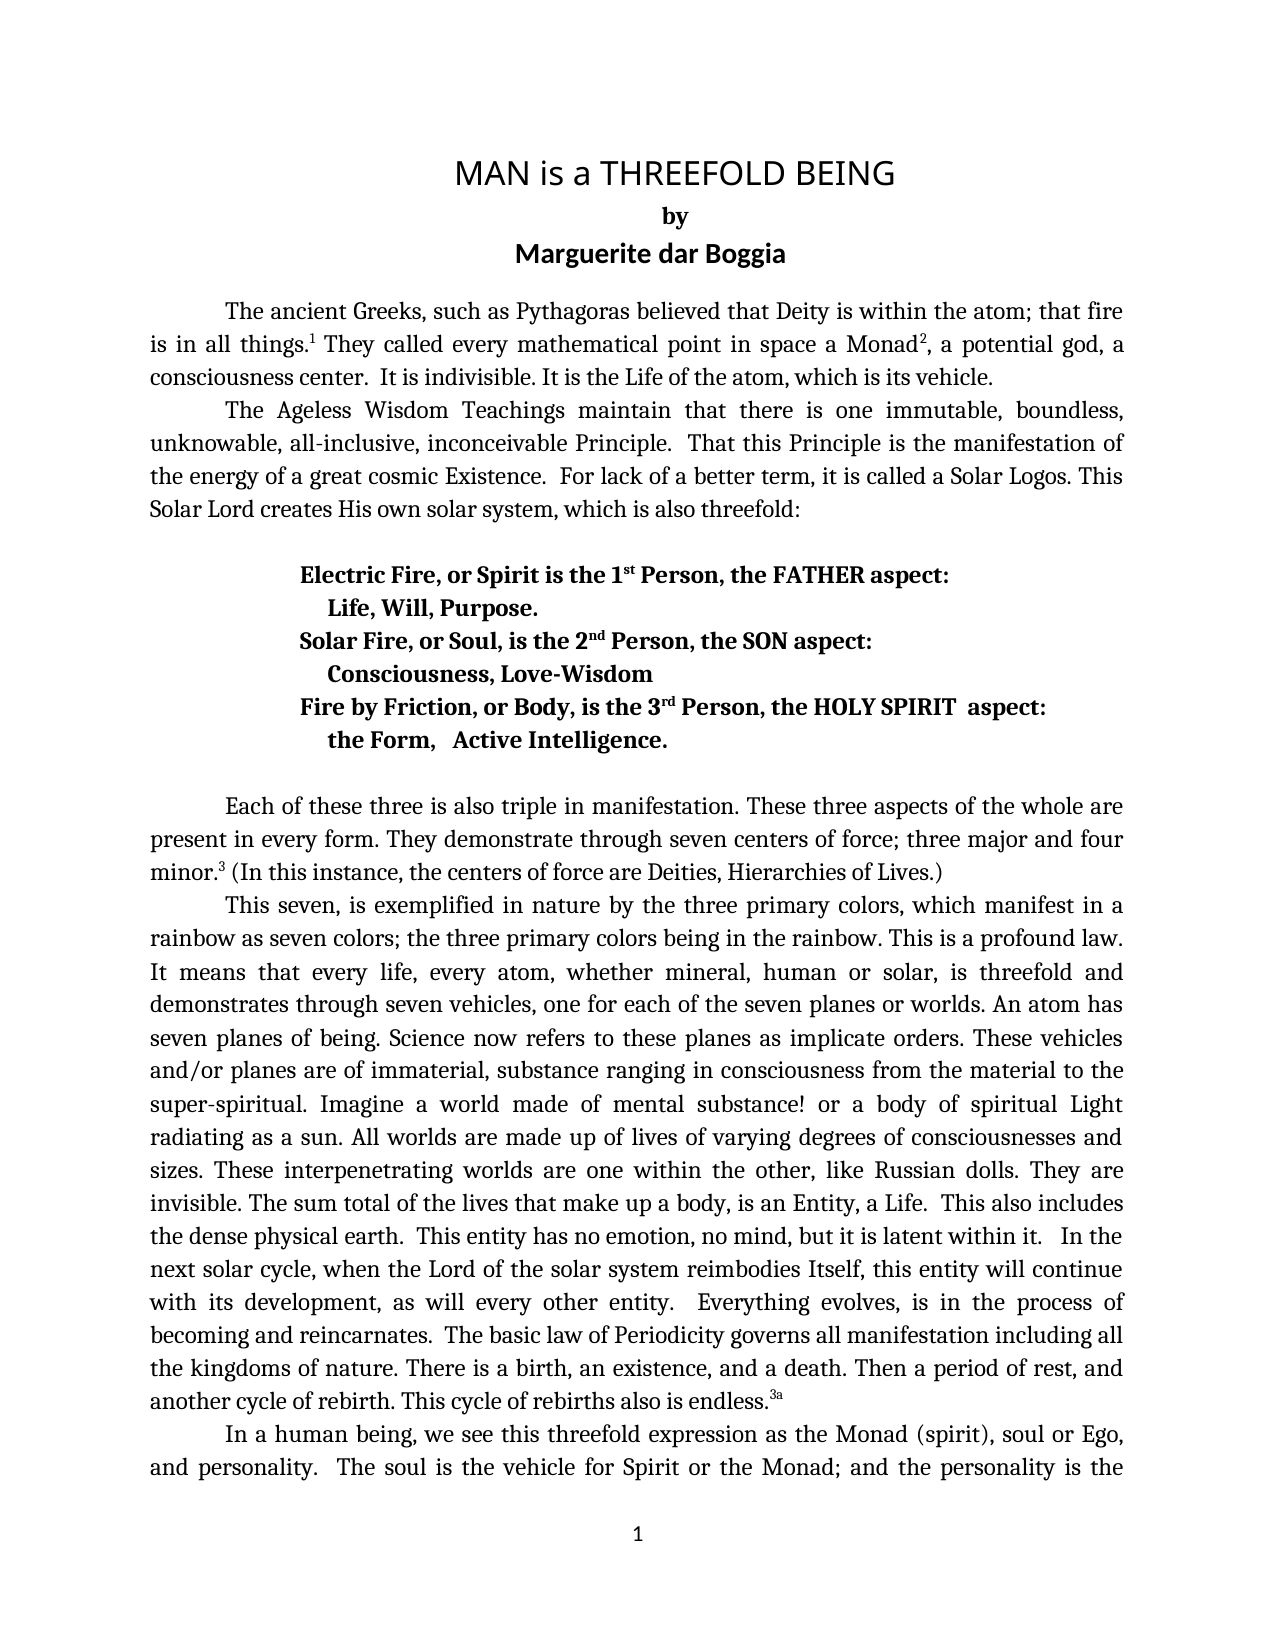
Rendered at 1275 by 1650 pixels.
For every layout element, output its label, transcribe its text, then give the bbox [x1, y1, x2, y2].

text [150, 1420, 1125, 1481]
text Fire by Friction, or Body, is the 3rd Person, the HOLY SPIRIT aspect: [300, 693, 1125, 722]
text This seven, is exemplified in nature by the three primary colors, which manifest in a rainbow as seven colors; the three primary colors being in the rainbow. This is a profound law. It means that every life, every atom, whether mineral, human or solar, is threefold and demonstrates through seven vehicles, one for each of the seven planes or worlds. An atom has seven planes of being. Science now refers to these planes as implicate orders. These vehicles and/or planes are of immaterial, substance ranging in consciousness from the material to the super-spiritual. Imagine a world made of mental substance! or a body of spiritual Light radiating as a sun. All worlds are made up of lives of varying degrees of consciousnesses and sizes. These interpenetrating worlds are one within the other, like Russian dolls. They are invisible. The sum total of the lives that make up a body, is an Entity, a Life. This also includes the dense physical earth. This entity has no emotion, no mind, but it is latent within it. In the next solar cycle, when the Lord of the solar system reimbodies Itself, this entity will continue with its development, as will every other entity. Everything evolves, is in the process of becoming and reincarnates. The basic law of Periodicity governs all manifestation including all the kingdoms of nature. There is a birth, an existence, and a death. Then a period of rest, and another cycle of rebirth. This cycle of rebirths also is endless.3a [150, 891, 1125, 1415]
text Solar Fire, or Soul, is the 2nd Person, the SON aspect: [300, 627, 1125, 656]
text Each of these three is also triple in manifestation. These three aspects of the whole are present in every form. They demonstrate through seven centers of force; three major and four minor.3 (In this instance, the centers of force are Deities, Hierarchies of Lives.) [150, 792, 1125, 887]
text The ancient Greeks, such as Pythagoras believed that Deity is within the atom; that fire is in all things.1 They called every mathematical point in space a Monad2, a potential god, a consciousness center. It is indivisible. It is the Life of the atom, which is its vehicle. [150, 297, 1125, 392]
text Marguerite dar Boggia [150, 235, 1125, 271]
text Consciousness, Love-Wisdom [300, 660, 1125, 689]
text MAN is a THREEFOLD BEING [150, 150, 1125, 195]
text the Form, Active Intelligence. [300, 726, 1125, 755]
text Life, Will, Purpose. [300, 594, 1125, 623]
text by [150, 202, 1125, 231]
text Electric Fire, or Spirit is the 1st Person, the FATHER aspect: [300, 561, 1125, 590]
text The Ageless Wisdom Teachings maintain that there is one immutable, boundless, unknowable, all-inclusive, inconceivable Principle. That this Principle is the manifestation of the energy of a great cosmic Existence. For lack of a better term, it is called a Solar Logos. This Solar Lord creates His own solar system, which is also threefold: [150, 396, 1125, 524]
